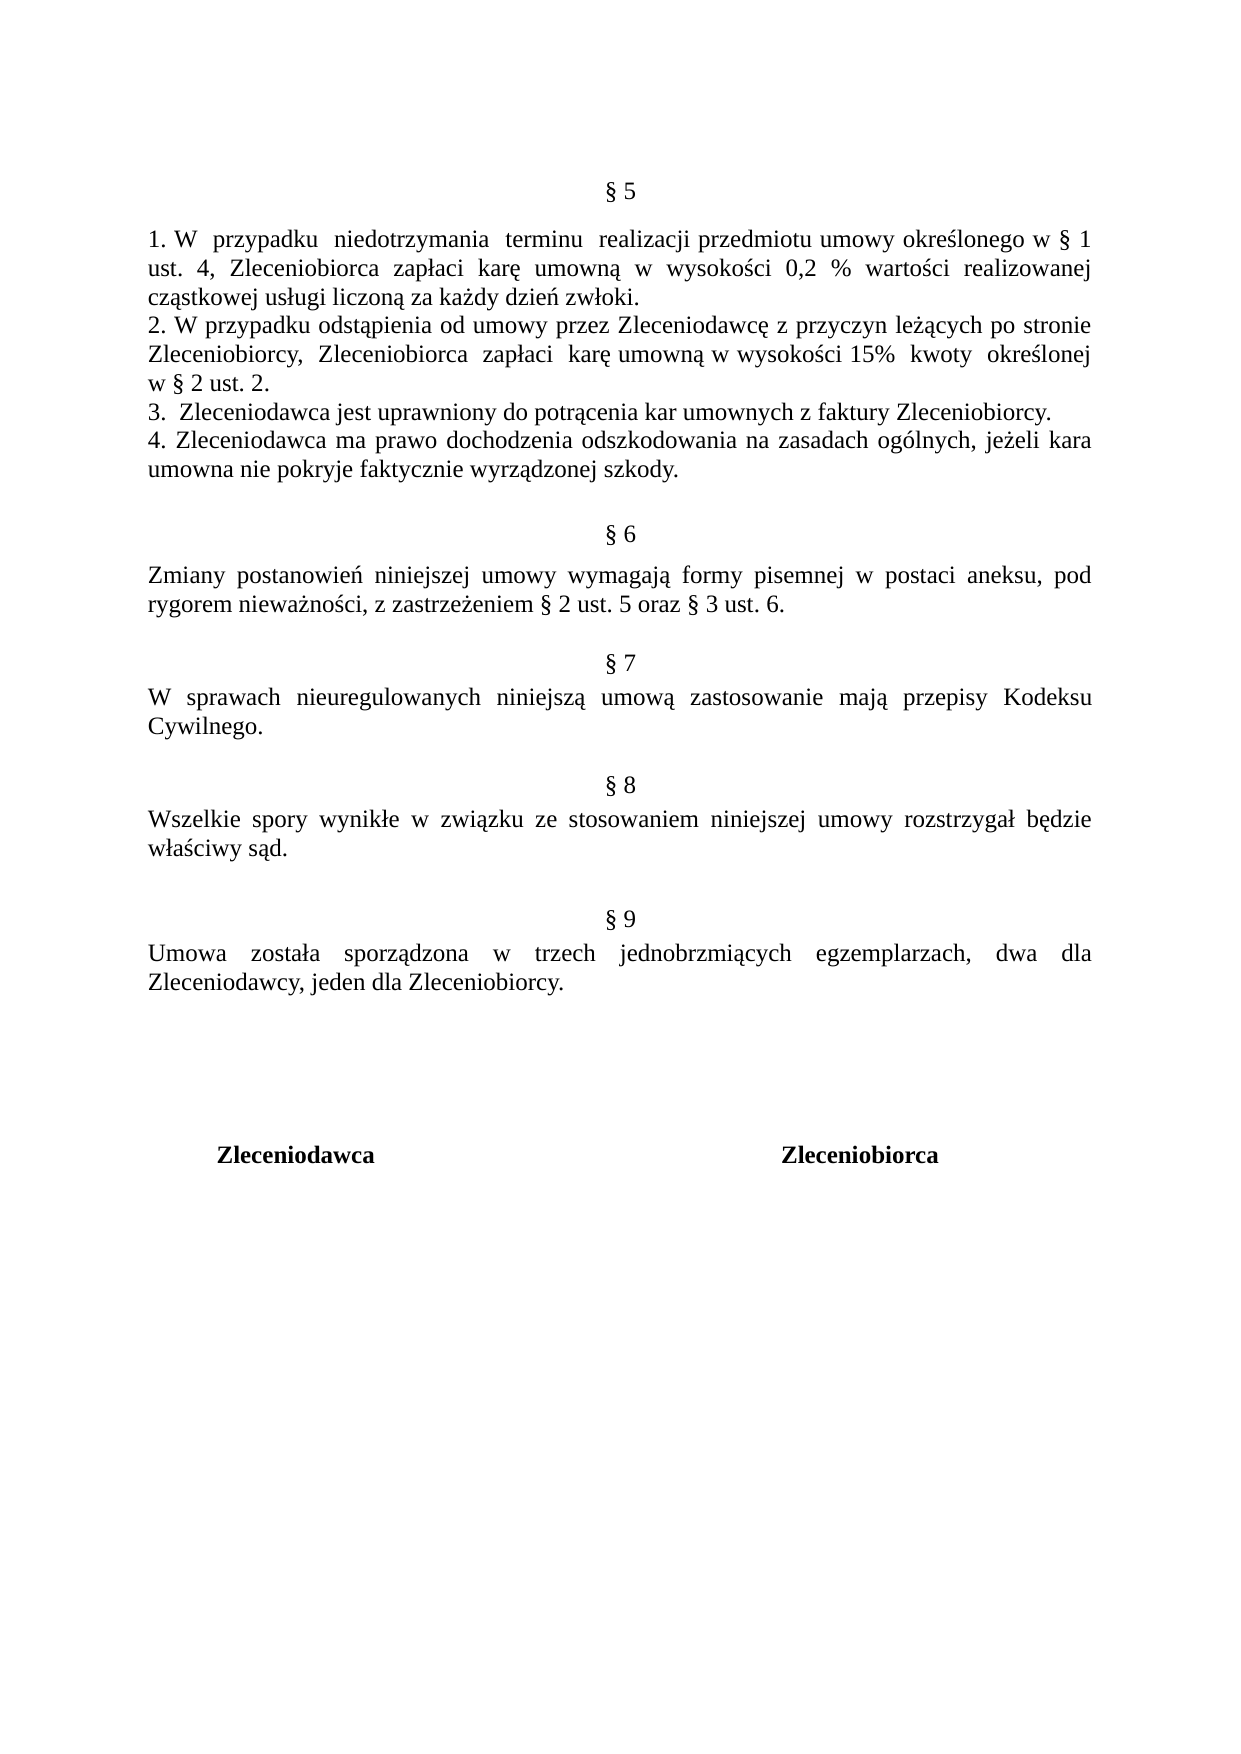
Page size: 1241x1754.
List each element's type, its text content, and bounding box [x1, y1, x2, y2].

text 1. W przypadku niedotrzymania terminu realizacji przedmiotu umowy określonego w § 1 ust. 4, Zleceniobiorca zapłaci karę umowną w wysokości 0,2 % wartości realizowanej cząstkowej usługi liczoną za każdy dzień zwłoki. [148, 224, 1093, 311]
text Zmiany postanowień niniejszej umowy wymagają formy pisemnej w postaci aneksu, pod rygorem nieważności, z zastrzeżeniem § 2 ust. 5 oraz § 3 ust. 6. [148, 560, 1093, 618]
text 3. Zleceniodawca jest uprawniony do potrącenia kar umownych z faktury Zleceniobiorcy. [148, 397, 1093, 426]
text § 9 [148, 904, 1093, 932]
text § 8 [148, 770, 1093, 798]
text 4. Zleceniodawca ma prawo dochodzenia odszkodowania na zasadach ogólnych, jeżeli kara umowna nie pokryje faktycznie wyrządzonej szkody. [148, 426, 1093, 483]
text Wszelkie spory wynikłe w związku ze stosowaniem niniejszej umowy rozstrzygał będzie właściwy sąd. [148, 804, 1093, 862]
text 2. W przypadku odstąpienia od umowy przez Zleceniodawcę z przyczyn leżących po stronie Zleceniobiorcy, Zleceniobiorca zapłaci karę umowną w wysokości 15% kwoty określonej w § 2 ust. 2. [148, 311, 1093, 397]
text Umowa została sporządzona w trzech jednobrzmiących egzemplarzach, dwa dla Zleceniodawcy, jeden dla Zleceniobiorcy. [148, 938, 1093, 996]
text W sprawach nieuregulowanych niniejszą umową zastosowanie mają przepisy Kodeksu Cywilnego. [148, 682, 1093, 740]
text § 5 [148, 176, 1093, 205]
text § 7 [148, 648, 1093, 676]
text Zleceniodawca Zleceniobiorca [148, 1140, 1093, 1168]
text § 6 [148, 519, 1093, 548]
